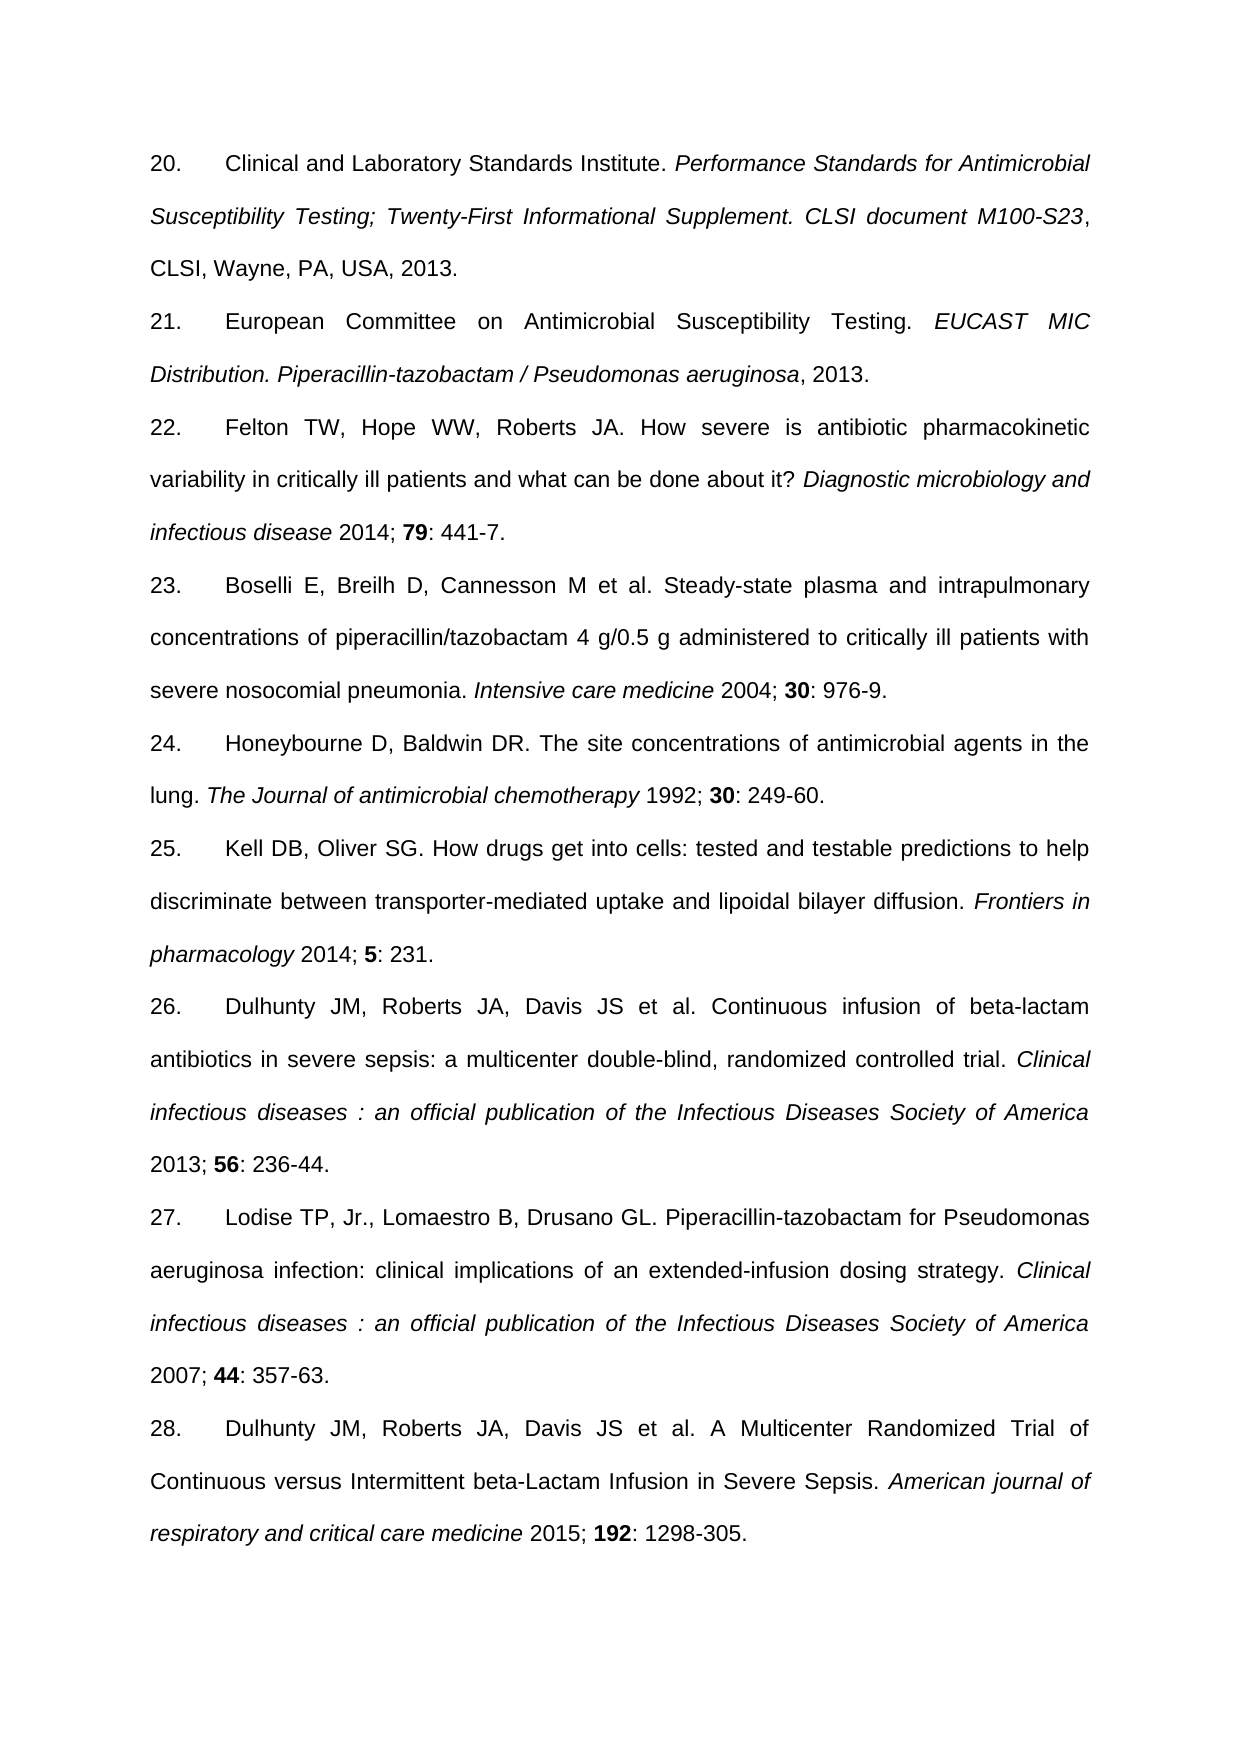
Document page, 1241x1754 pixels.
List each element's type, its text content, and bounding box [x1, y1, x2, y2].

text 24. Honeybourne D, Baldwin DR. The site concentrations of antimicrobial agents in the lung. The Journal of antimicrobial chemotherapy 1992; 30: 249-60. [150, 730, 1090, 809]
text 27. Lodise TP, Jr., Lomaestro B, Drusano GL. Piperacillin-tazobactam for Pseudomonas aeruginosa infection: clinical implications of an extended-infusion dosing strategy. Clinical infectious diseases : an official publication of the Infectious Diseases Society of America 2007; 44: 357-63. [150, 1204, 1090, 1389]
text 22. Felton TW, Hope WW, Roberts JA. How severe is antibiotic pharmacokinetic variability in critically ill patients and what can be done about it? Diagnostic microbiology and infectious disease 2014; 79: 441-7. [150, 413, 1090, 545]
text 25. Kell DB, Oliver SG. How drugs get into cells: tested and testable predictions to help discriminate between transporter-mediated uptake and lipoidal bilayer diffusion. Frontiers in pharmacology 2014; 5: 231. [150, 835, 1090, 967]
text 23. Boselli E, Breilh D, Cannesson M et al. Steady-state plasma and intrapulmonary concentrations of piperacillin/tazobactam 4 g/0.5 g administered to critically ill patients with severe nosocomial pneumonia. Intensive care medicine 2004; 30: 976-9. [150, 572, 1090, 703]
text 21. European Committee on Antimicrobial Susceptibility Testing. EUCAST MIC Distribution. Piperacillin-tazobactam / Pseudomonas aeruginosa, 2013. [150, 308, 1090, 387]
text 20. Clinical and Laboratory Standards Institute. Performance Standards for Antimicrobial Susceptibility Testing; Twenty-First Informational Supplement. CLSI document M100-S23, CLSI, Wayne, PA, USA, 2013. [150, 150, 1090, 282]
text 28. Dulhunty JM, Roberts JA, Davis JS et al. A Multicenter Randomized Trial of Continuous versus Intermittent beta-Lactam Infusion in Severe Sepsis. American journal of respiratory and critical care medicine 2015; 192: 1298-305. [150, 1415, 1090, 1547]
text 26. Dulhunty JM, Roberts JA, Davis JS et al. Continuous infusion of beta-lactam antibiotics in severe sepsis: a multicenter double-blind, randomized controlled trial. Clinical infectious diseases : an official publication of the Infectious Diseases Society of America 2013; 56: 236-44. [150, 993, 1090, 1178]
